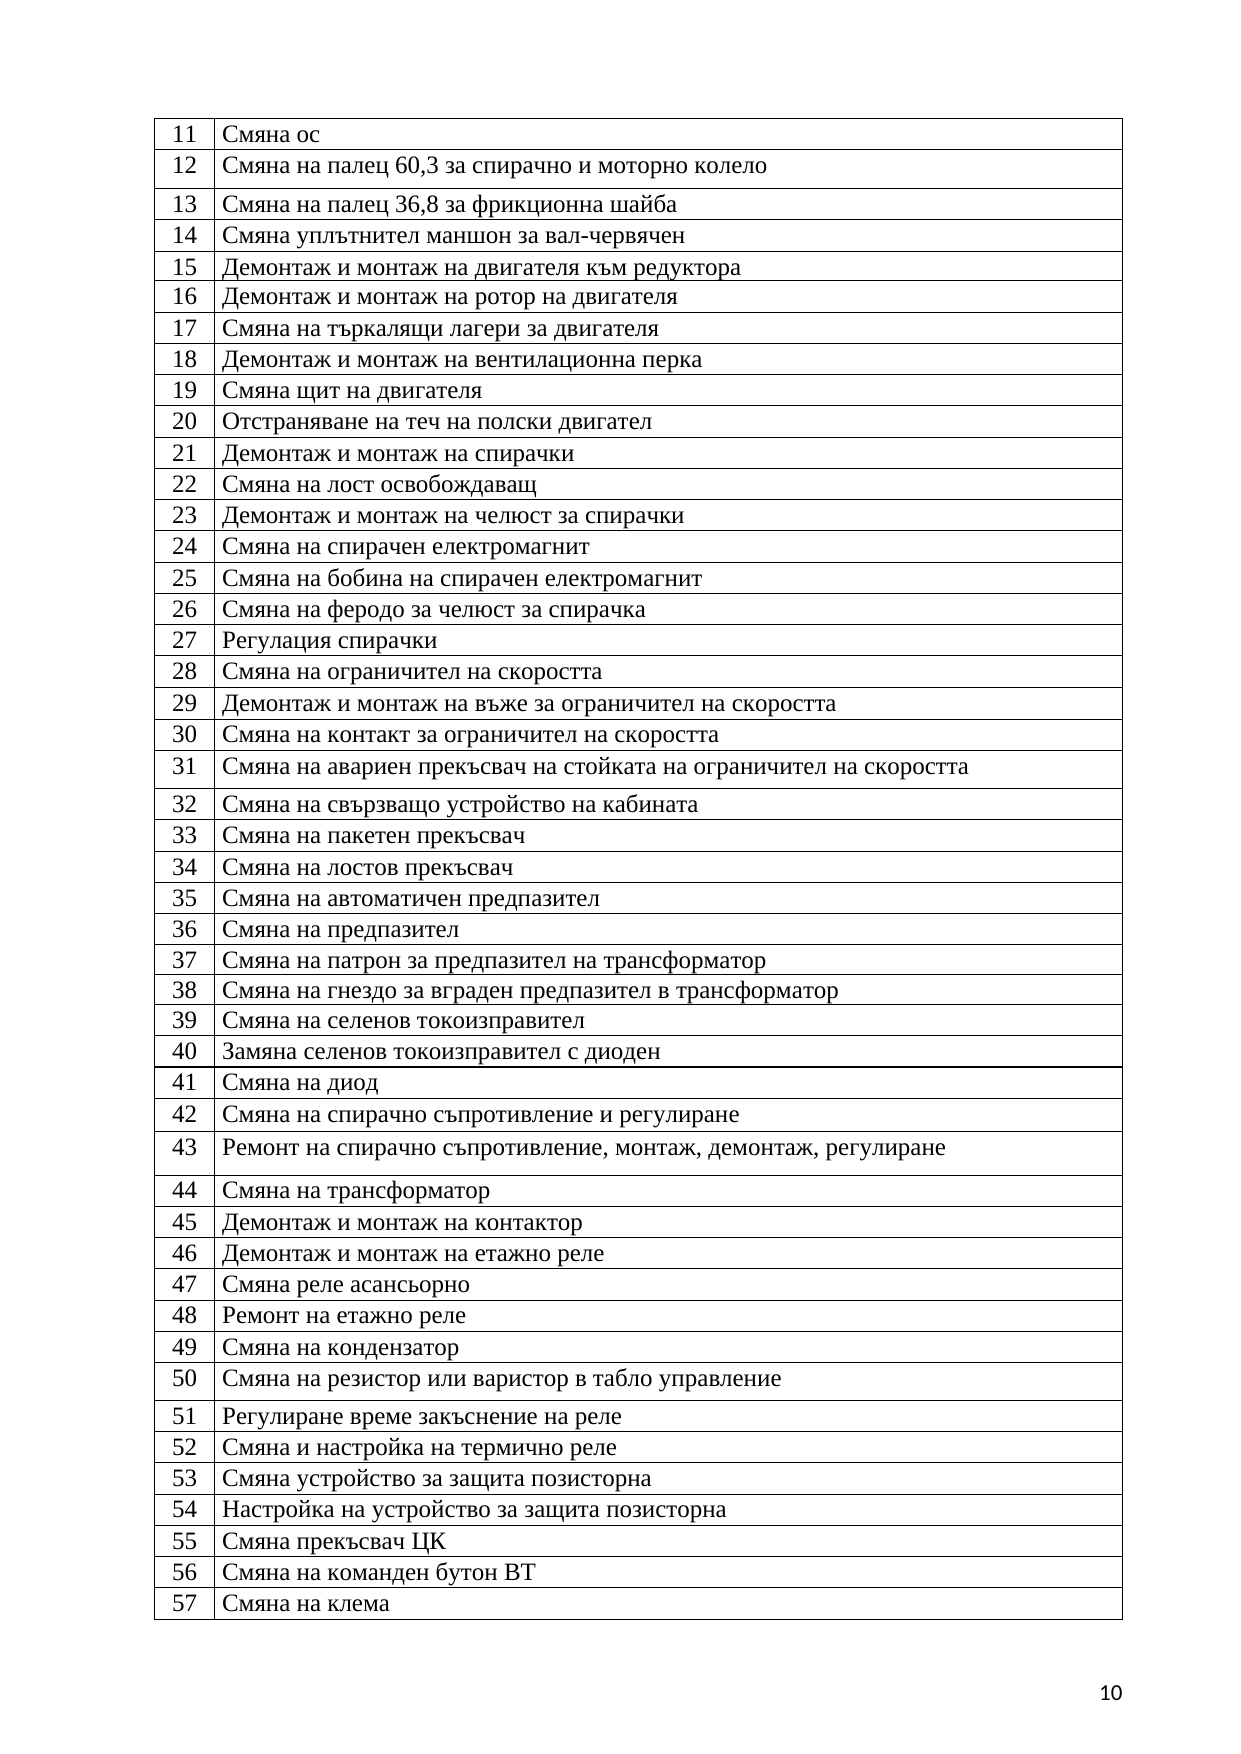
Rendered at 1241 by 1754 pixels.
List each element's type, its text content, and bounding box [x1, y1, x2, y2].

table_cell 56 [155, 1557, 214, 1587]
table_cell 52 [155, 1432, 214, 1462]
table_cell Демонтаж и монтаж на контактор [215, 1207, 1122, 1237]
table_cell 26 [155, 594, 214, 624]
table_cell 12 [155, 150, 214, 188]
table_cell 36 [155, 914, 214, 944]
table_cell Смяна на палец 60,3 за спирачно и моторно колело [215, 150, 1122, 188]
table_cell Смяна на клема [215, 1588, 1122, 1618]
table_cell Смяна щит на двигателя [215, 375, 1122, 405]
table_cell Смяна на лостов прекъсвач [215, 852, 1122, 882]
table_cell 55 [155, 1526, 214, 1556]
table_cell Регулация спирачки [215, 625, 1122, 655]
table_cell 21 [155, 438, 214, 468]
table_cell Смяна на команден бутон ВТ [215, 1557, 1122, 1587]
table_cell Демонтаж и монтаж на двигателя към редуктора [215, 252, 1122, 280]
table_cell 30 [155, 720, 214, 750]
table_cell Демонтаж и монтаж на въже за ограничител на скоростта [215, 688, 1122, 718]
table_cell 14 [155, 220, 214, 251]
table_cell 19 [155, 375, 214, 405]
table_cell 32 [155, 789, 214, 819]
table_cell Смяна на автоматичен предпазител [215, 883, 1122, 913]
table_cell 11 [155, 119, 214, 149]
table_cell Смяна на лост освобождаващ [215, 469, 1122, 499]
table_cell Смяна на феродо за челюст за спирачка [215, 594, 1122, 624]
table_cell Отстраняване на теч на полски двигател [215, 406, 1122, 437]
table_cell Смяна на търкалящи лагери за двигателя [215, 313, 1122, 343]
table_cell 43 [155, 1132, 214, 1174]
table_cell 33 [155, 820, 214, 851]
table_cell 20 [155, 406, 214, 437]
table_cell 39 [155, 1005, 214, 1035]
table_cell Смяна реле асансьорно [215, 1269, 1122, 1299]
table_cell Смяна уплътнител маншон за вал-червячен [215, 220, 1122, 251]
table_cell 53 [155, 1463, 214, 1493]
table_cell Настройка на устройство за защита позисторна [215, 1495, 1122, 1525]
table_cell Регулиране време закъснение на реле [215, 1401, 1122, 1431]
table_cell Ремонт на спирачно съпротивление, монтаж, демонтаж, регулиране [215, 1132, 1122, 1174]
table_cell Смяна на селенов токоизправител [215, 1005, 1122, 1035]
table_cell 23 [155, 500, 214, 530]
table_cell Смяна на контакт за ограничител на скоростта [215, 720, 1122, 750]
table_cell Смяна на кондензатор [215, 1332, 1122, 1362]
table_cell Смяна на спирачен електромагнит [215, 531, 1122, 562]
table_cell 22 [155, 469, 214, 499]
table_cell Смяна на авариен прекъсвач на стойката на ограничител на скоростта [215, 751, 1122, 788]
table_cell 35 [155, 883, 214, 913]
table_cell 31 [155, 751, 214, 788]
table_cell Ремонт на етажно реле [215, 1301, 1122, 1331]
table_cell 45 [155, 1207, 214, 1237]
table_cell 25 [155, 563, 214, 593]
table_cell 54 [155, 1495, 214, 1525]
table_cell 15 [155, 252, 214, 280]
table_cell 24 [155, 531, 214, 562]
table_cell Смяна на пакетен прекъсвач [215, 820, 1122, 851]
table_cell Смяна на трансформатор [215, 1176, 1122, 1206]
table_cell 46 [155, 1238, 214, 1268]
table_cell 49 [155, 1332, 214, 1362]
table_cell Замяна селенов токоизправител с диоден [215, 1036, 1122, 1066]
table_cell Смяна на диод [215, 1068, 1122, 1098]
table_cell Смяна на палец 36,8 за фрикционна шайба [215, 189, 1122, 219]
table_cell 48 [155, 1301, 214, 1331]
table_cell Смяна на бобина на спирачен електромагнит [215, 563, 1122, 593]
table_cell Смяна на резистор или варистор в табло управление [215, 1363, 1122, 1400]
table_cell 37 [155, 945, 214, 974]
table_cell 40 [155, 1036, 214, 1066]
table_cell Смяна на патрон за предпазител на трансформатор [215, 945, 1122, 974]
table_cell Смяна ос [215, 119, 1122, 149]
table_cell 57 [155, 1588, 214, 1618]
table_cell Смяна на предпазител [215, 914, 1122, 944]
table_cell Смяна устройство за защита позисторна [215, 1463, 1122, 1493]
table_cell 38 [155, 975, 214, 1004]
table_cell Демонтаж и монтаж на ротор на двигателя [215, 281, 1122, 312]
table_cell Смяна на гнездо за вграден предпазител в трансформатор [215, 975, 1122, 1004]
table_cell 29 [155, 688, 214, 718]
table_cell 44 [155, 1176, 214, 1206]
table_cell 17 [155, 313, 214, 343]
table_cell Демонтаж и монтаж на челюст за спирачки [215, 500, 1122, 530]
table_cell 41 [155, 1068, 214, 1098]
table_cell 18 [155, 344, 214, 374]
table_cell 16 [155, 281, 214, 312]
table_cell 28 [155, 656, 214, 687]
table_cell Смяна и настройка на термично реле [215, 1432, 1122, 1462]
table_cell 42 [155, 1099, 214, 1131]
table_cell Демонтаж и монтаж на спирачки [215, 438, 1122, 468]
table_cell Демонтаж и монтаж на етажно реле [215, 1238, 1122, 1268]
table_cell Смяна прекъсвач ЦК [215, 1526, 1122, 1556]
table_cell Смяна на ограничител на скоростта [215, 656, 1122, 687]
table_cell Демонтаж и монтаж на вентилационна перка [215, 344, 1122, 374]
table_cell 50 [155, 1363, 214, 1400]
table_cell 51 [155, 1401, 214, 1431]
table_cell 47 [155, 1269, 214, 1299]
table_cell 27 [155, 625, 214, 655]
table_cell 34 [155, 852, 214, 882]
table_cell 13 [155, 189, 214, 219]
table_cell Смяна на свързващо устройство на кабината [215, 789, 1122, 819]
table_cell Смяна на спирачно съпротивление и регулиране [215, 1099, 1122, 1131]
